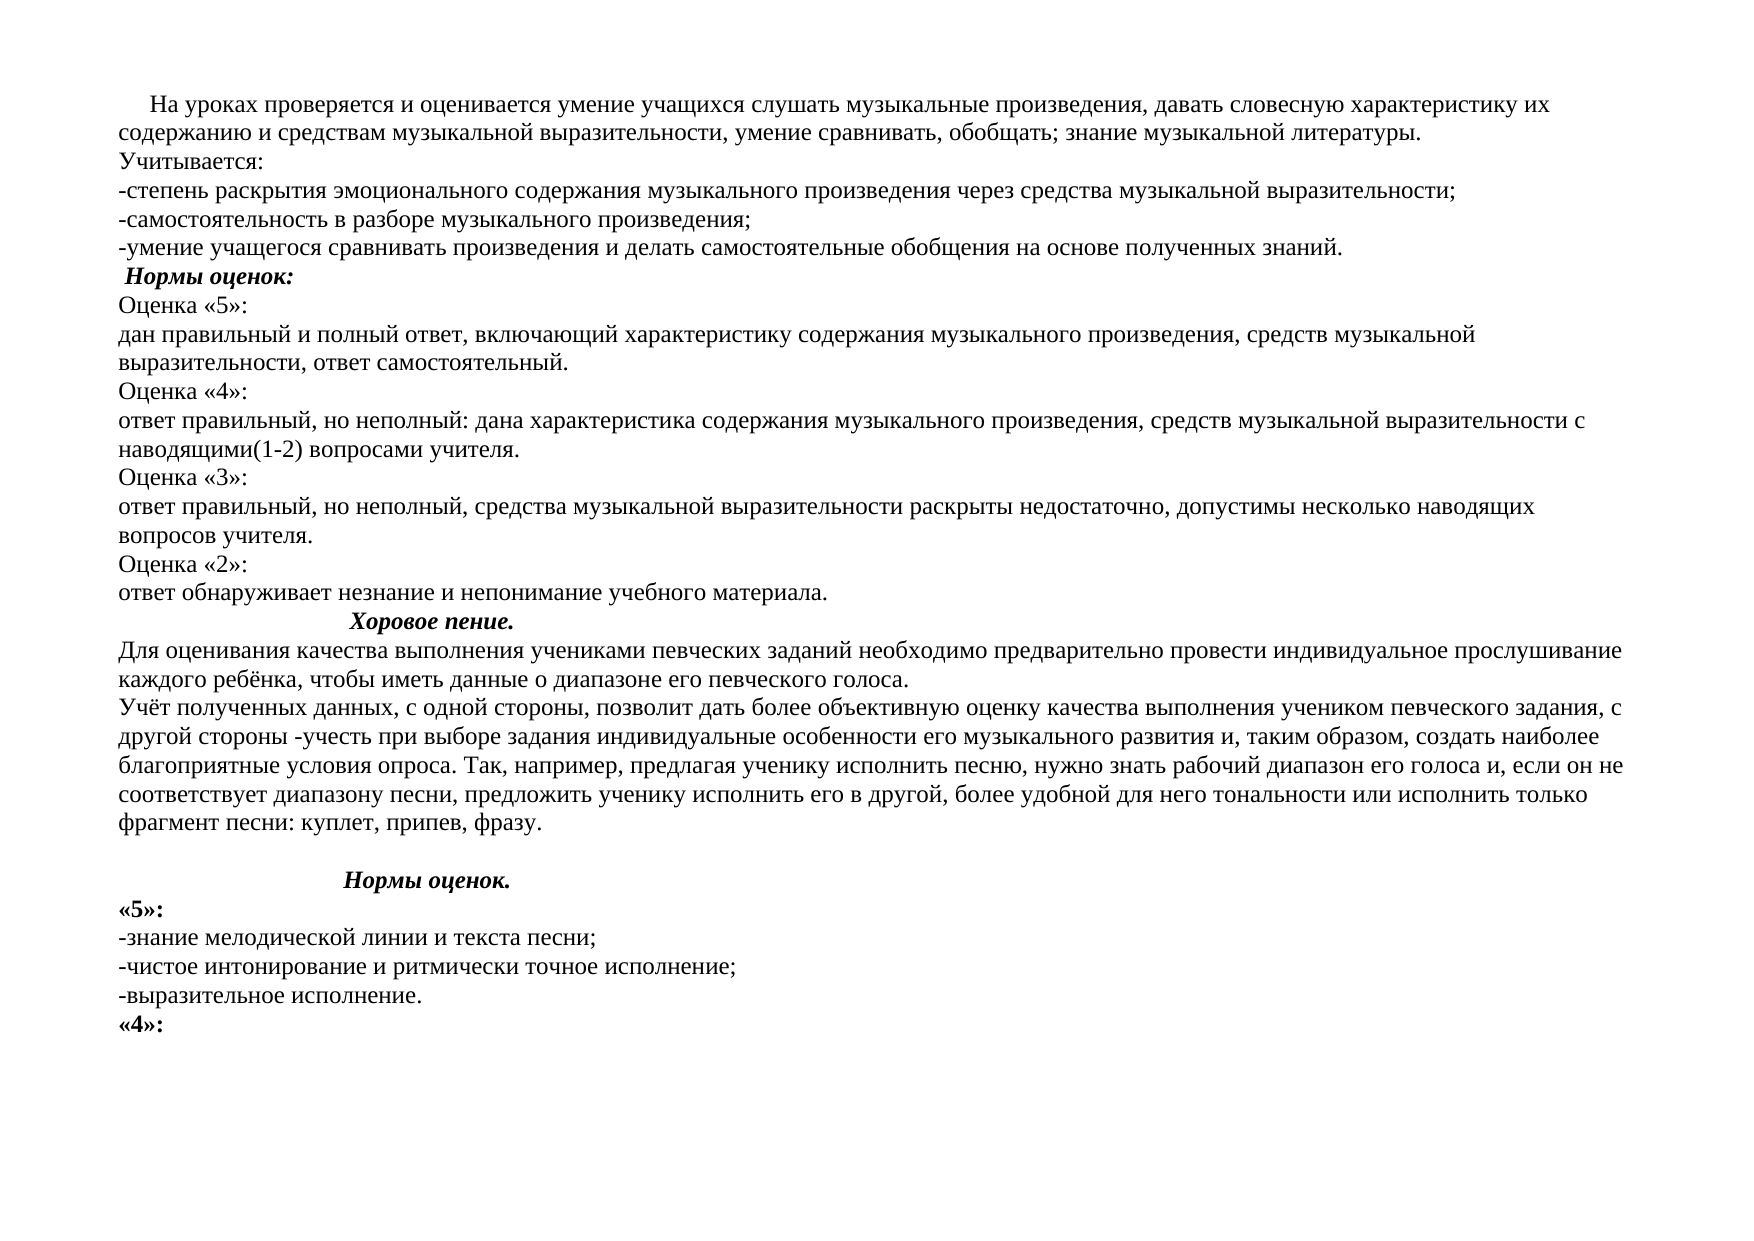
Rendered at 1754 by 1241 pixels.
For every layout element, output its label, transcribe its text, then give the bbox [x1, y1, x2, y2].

text Оценка «4»: [118, 376, 1636, 405]
text «4»: [118, 1009, 1636, 1037]
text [118, 922, 1636, 951]
text Оценка «2»: [118, 549, 1636, 577]
text -самостоятельность в разборе музыкального произведения; [118, 204, 1636, 232]
text -степень раскрытия эмоционального содержания музыкального произведения через средства музыкальной выразительности; [118, 175, 1636, 204]
text -чистое интонирование и ритмически точное исполнение; [118, 951, 1636, 980]
text Для оценивания качества выполнения учениками певческих заданий необходимо предварительно провести индивидуальное прослушивание каждого ребёнка, чтобы иметь данные о диапазоне его певческого голоса. [118, 635, 1636, 692]
text -выразительное исполнение. [118, 980, 1636, 1009]
text ответ правильный, но неполный, средства музыкальной выразительности раскрыты недостаточно, допустимы несколько наводящих вопросов учителя. [118, 491, 1636, 549]
text дан правильный и полный ответ, включающий характеристику содержания музыкального произведения, средств музыкальной выразительности, ответ самостоятельный. [118, 319, 1636, 376]
text На уроках проверяется и оценивается умение учащихся слушать музыкальные произведения, давать словесную характеристику их содержанию и средствам музыкальной выразительности, умение сравнивать, обобщать; знание музыкальной литературы. [118, 89, 1636, 146]
text Нормы оценок. [118, 865, 1636, 894]
text -умение учащегося сравнивать произведения и делать самостоятельные обобщения на основе полученных знаний. [118, 232, 1636, 261]
text Нормы оценок: [118, 261, 1636, 290]
text Учёт полученных данных, с одной стороны, позволит дать более объективную оценку качества выполнения учеником певческого задания, с другой стороны -учесть при выборе задания индивидуальные особенности его музыкального развития и, таким образом, создать наиболее благоприятные условия опроса. Так, например, предлагая ученику исполнить песню, нужно знать рабочий диапазон его голоса и, если он не соответствует диапазону песни, предложить ученику исполнить его в другой, более удобной для него тональности или исполнить только фрагмент песни: куплет, припев, фразу. [118, 692, 1636, 836]
text Оценка «5»: [118, 290, 1636, 319]
text «5»: [118, 894, 1636, 922]
text Оценка «3»: [118, 462, 1636, 491]
text Хоровое пение. [118, 606, 1636, 635]
text Учитывается: [118, 146, 1636, 175]
text ответ обнаруживает незнание и непонимание учебного материала. [118, 577, 1636, 606]
text ответ правильный, но неполный: дана характеристика содержания музыкального произведения, средств музыкальной выразительности с наводящими(1-2) вопросами учителя. [118, 405, 1636, 462]
